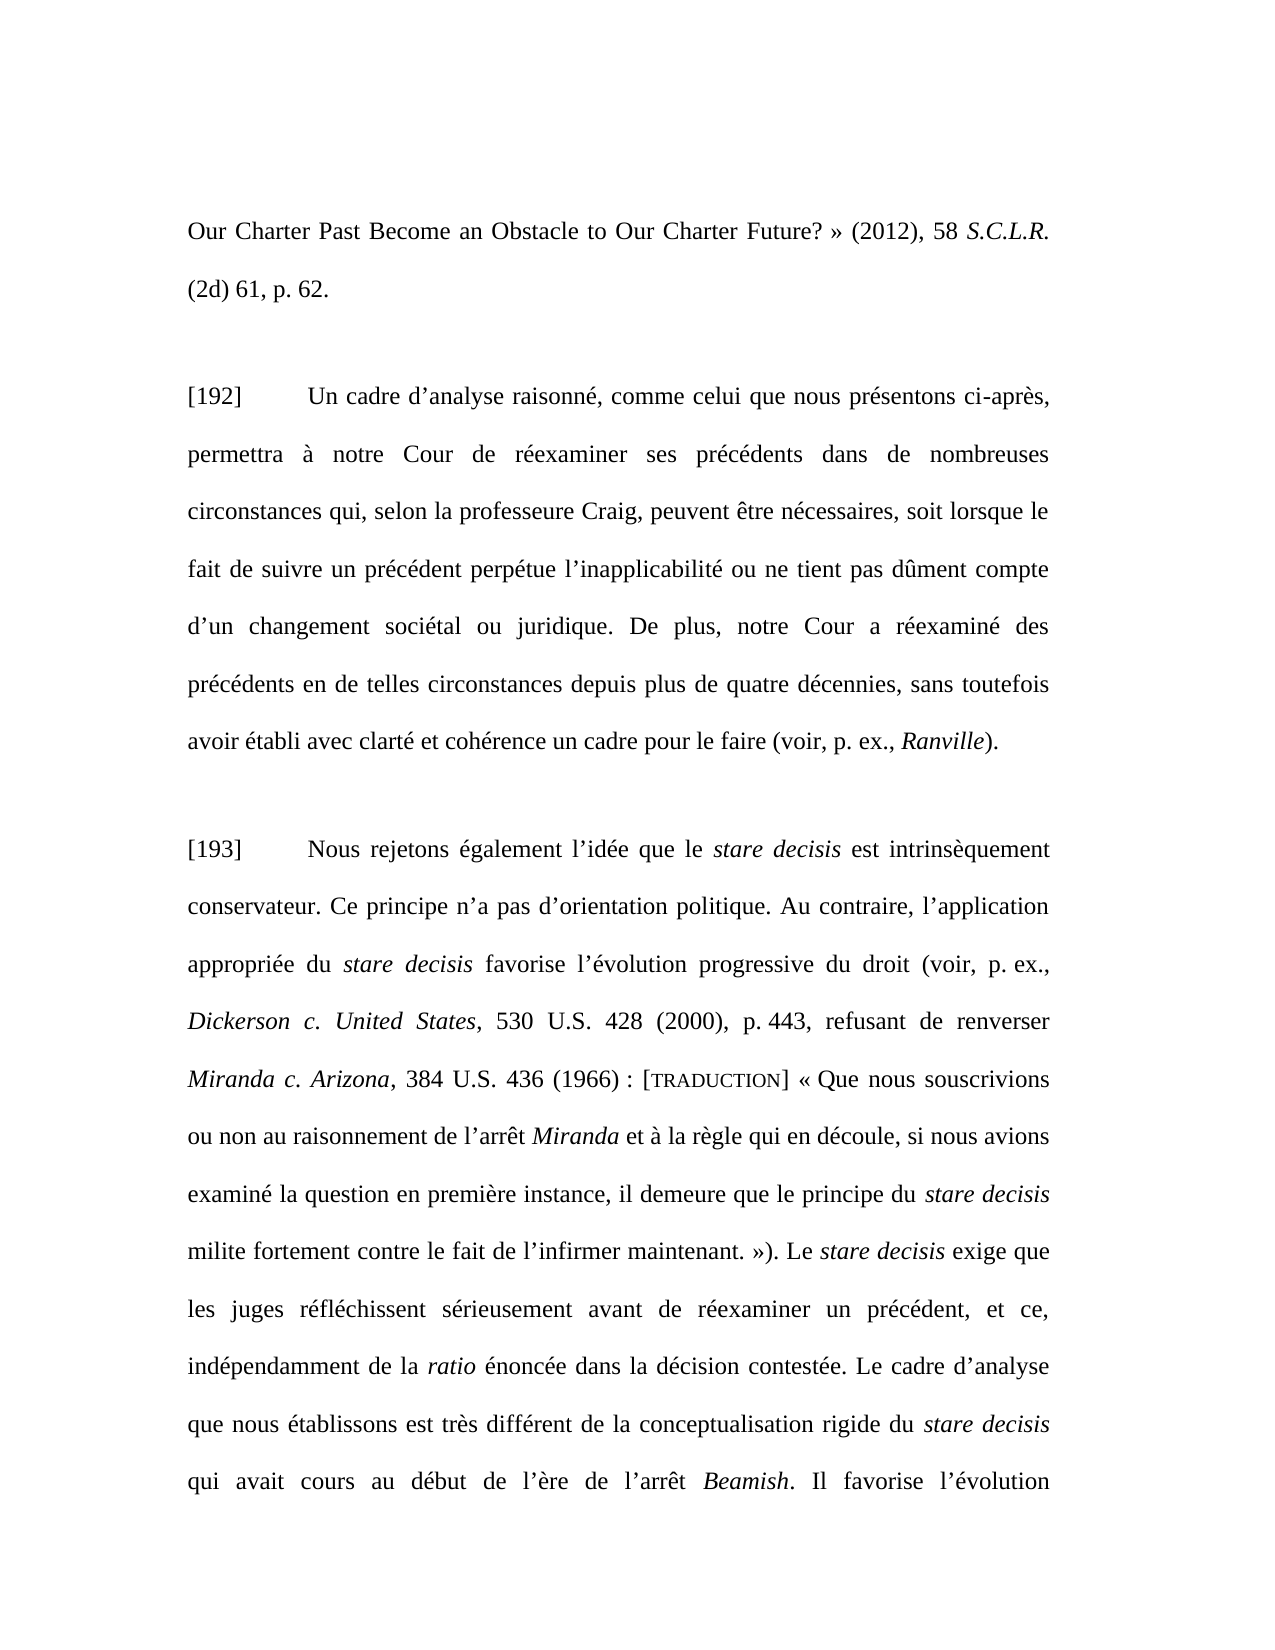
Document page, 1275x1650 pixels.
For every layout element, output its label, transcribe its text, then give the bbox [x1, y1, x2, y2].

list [187, 216, 1050, 303]
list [187, 834, 1050, 1495]
list Un cadre d’analyse raisonné, comme celui que nous présentons ci-après, permettra à notre Cour de réexaminer ses précédents dans de nombreuses circonstances qui, selon la professeure Craig, peuvent être nécessaires, soit lorsque le fait de suivre un précédent perpétue l’inapplicabilité ou ne tient pas dûment compte d’un changement sociétal ou juridique. De plus, notre Cour a réexaminé des précédents en de telles circonstances depuis plus de quatre décennies, sans toutefois avoir établi avec clarté et cohérence un cadre pour le faire (voir, p. ex., Ranville). [187, 381, 1050, 755]
